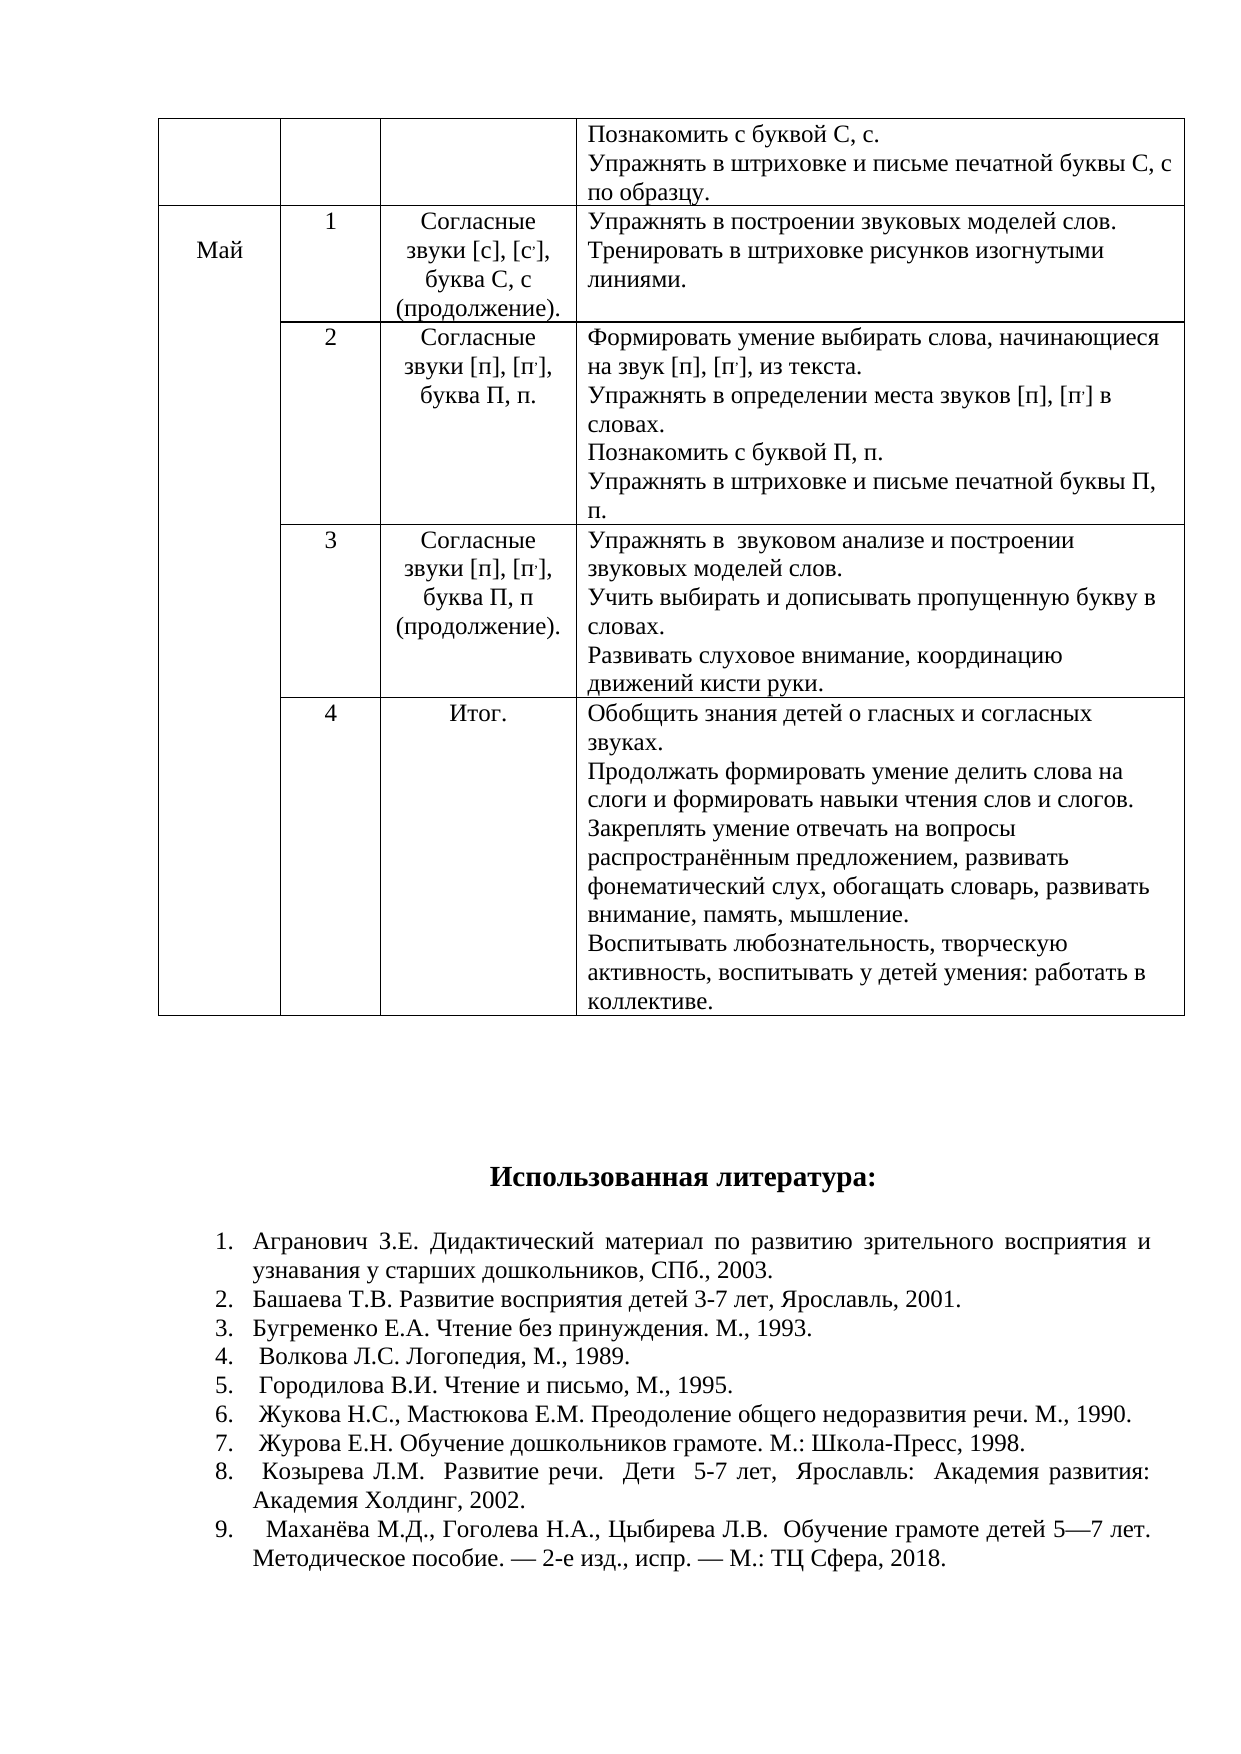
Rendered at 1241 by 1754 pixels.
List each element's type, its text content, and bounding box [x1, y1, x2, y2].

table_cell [381, 119, 576, 205]
list Журова Е.Н. Обучение дошкольников грамоте. М.: Школа-Пресс, 1998. [215, 1428, 1152, 1456]
table_cell 2 [281, 323, 380, 524]
table_cell 1 [281, 206, 380, 321]
table_cell Май [159, 206, 280, 1014]
list Козырева Л.М. Развитие речи. Дети 5-7 лет, Ярославль: Академия развития: Академия Холдинг, 2002. [215, 1456, 1152, 1514]
list Волкова Л.С. Логопедия, М., 1989. [215, 1341, 1152, 1370]
list Маханёва М.Д., Гоголева Н.А., Цыбирева Л.В. Обучение грамоте детей 5—7 лет. Методическое пособие. — 2-е изд., испр. — М.: ТЦ Сфера, 2018. [215, 1514, 1152, 1571]
table_cell 3 [281, 525, 380, 697]
table_cell Согласные звуки [с], [с,], буква С, с (продолжение). [381, 206, 576, 321]
table_cell 4 [281, 119, 380, 205]
text Использованная литература: [177, 1159, 1152, 1193]
list Городилова В.И. Чтение и письмо, М., 1995. [215, 1370, 1152, 1399]
table_cell Формировать умение выбирать слова, начинающиеся на звук [п], [п,], из текста. Упражнять в определении места звуков [п], [п,] в словах. Познакомить с буквой П, п. Упражнять в штриховке и письме печатной буквы П, п. [577, 323, 1184, 524]
table_cell Согласные звуки [п], [п,], буква П, п (продолжение). [381, 525, 576, 697]
table_cell Обобщить знания детей о гласных и согласных звуках. Продолжать формировать умение делить слова на слоги и формировать навыки чтения слов и слогов. Закреплять умение отвечать на вопросы распространённым предложением, развивать фонематический слух, обогащать словарь, развивать внимание, память, мышление. Воспитывать любознательность, творческую активность, воспитывать у детей умения: работать в коллективе. [577, 698, 1184, 1014]
table_cell Упражнять в звуковом анализе и построении звуковых моделей слов. Учить выбирать и дописывать пропущенную букву в словах. Развивать слуховое внимание, координацию движений кисти руки. [577, 525, 1184, 697]
table_cell Итог. [381, 698, 576, 1014]
table_cell 4 [281, 698, 380, 1014]
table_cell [577, 119, 1184, 205]
list Жукова Н.С., Мастюкова Е.М. Преодоление общего недоразвития речи. М., 1990. [215, 1399, 1152, 1428]
list Башаева Т.В. Развитие восприятия детей 3-7 лет, Ярославль, 2001. [215, 1284, 1152, 1313]
table_cell Согласные звуки [п], [п,], буква П, п. [381, 323, 576, 524]
list Агранович З.Е. Дидактический материал по развитию зрительного восприятия и узнавания у старших дошкольников, СПб., 2003. [215, 1226, 1152, 1284]
table_cell Упражнять в построении звуковых моделей слов. Тренировать в штриховке рисунков изогнутыми линиями. [577, 206, 1184, 321]
list Бугременко Е.А. Чтение без принуждения. М., 1993. [215, 1313, 1152, 1341]
